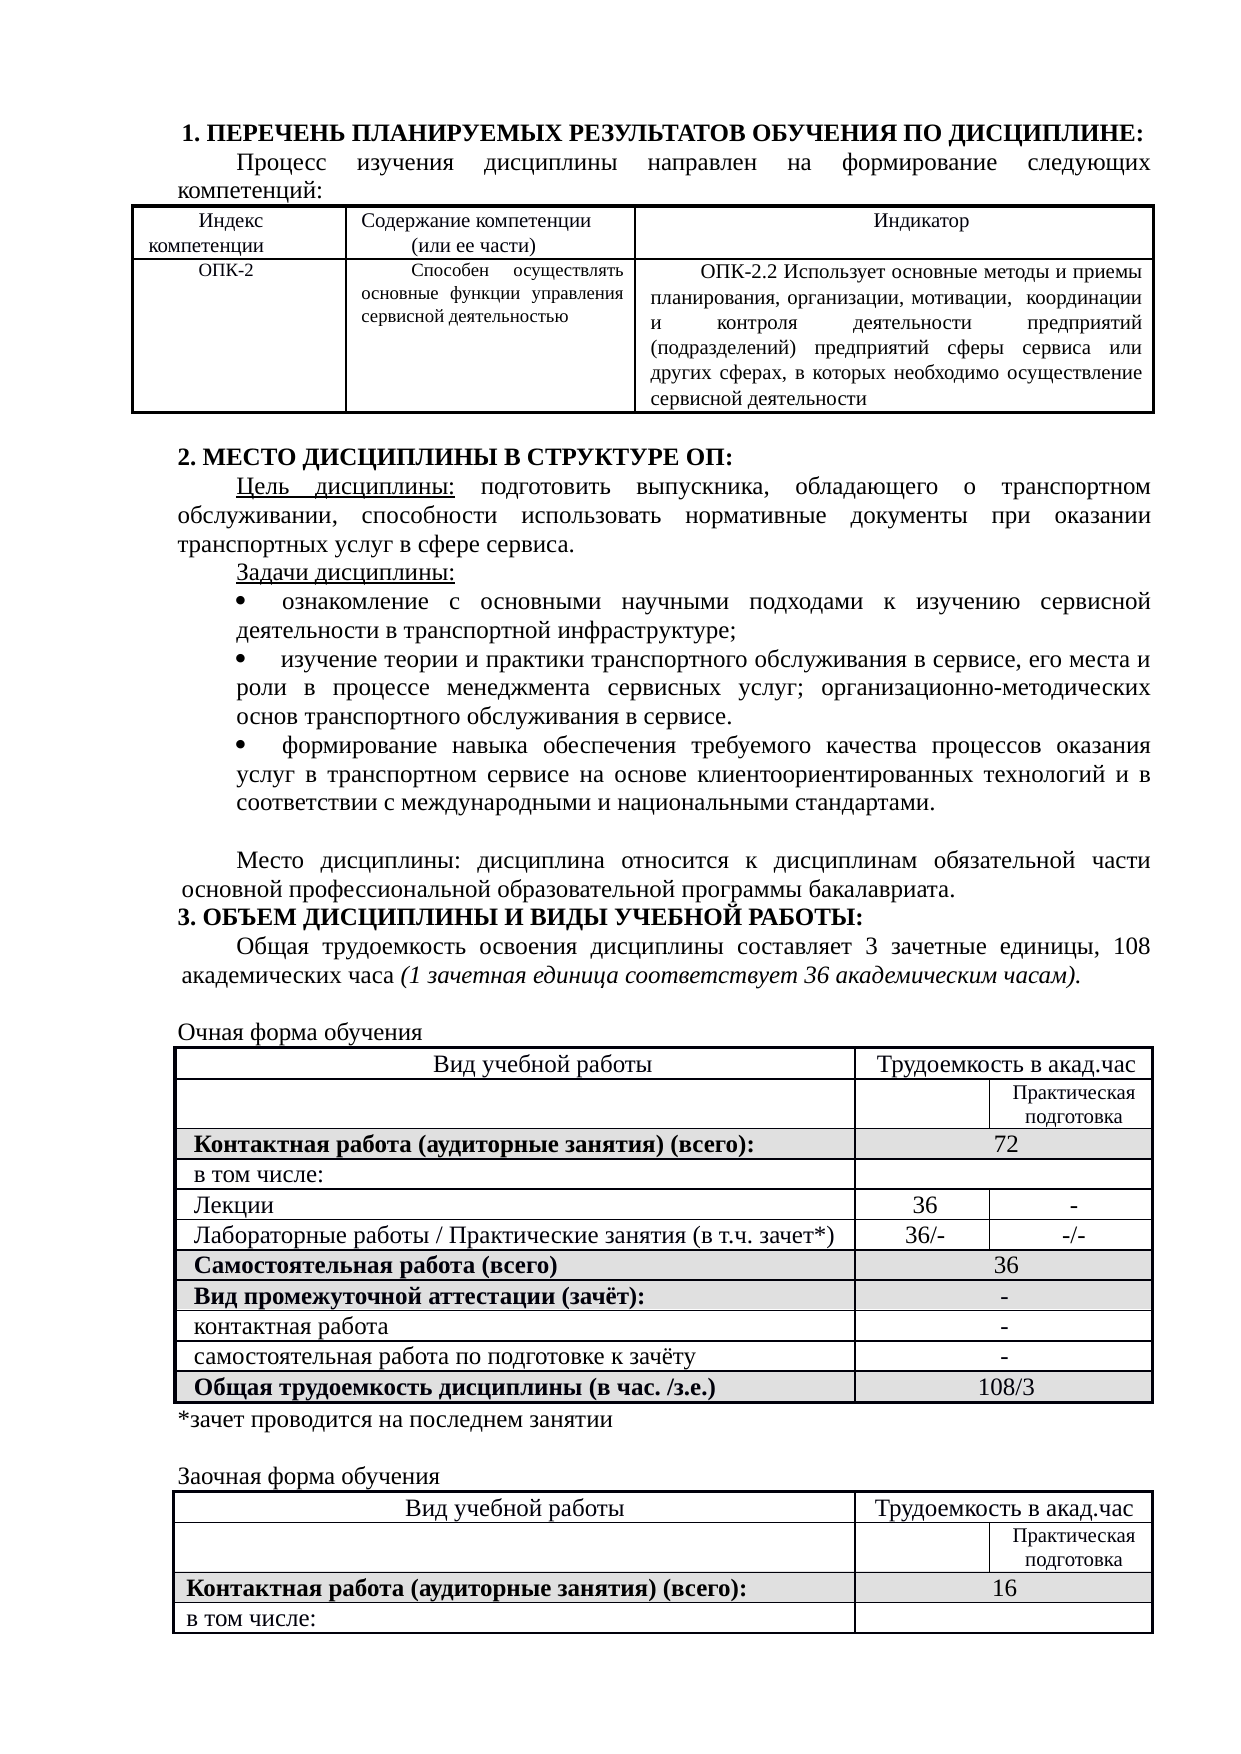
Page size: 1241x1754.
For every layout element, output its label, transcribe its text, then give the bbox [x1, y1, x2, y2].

table_header Трудоемкость в акад.час [856, 1493, 1151, 1522]
text Общая трудоемкость освоения дисциплины составляет 3 зачетные единицы, 108 академических часа (1 зачетная единица соответствует 36 академическим часам). [181, 931, 1152, 989]
table_cell 16 [856, 1573, 1151, 1602]
table_cell в том числе: [177, 1160, 854, 1188]
table_cell Способен осуществлять основные функции управления сервисной деятельностью [347, 260, 634, 411]
table_cell 72 [856, 1129, 1151, 1158]
text Место дисциплины: дисциплина относится к дисциплинам обязательной части основной профессиональной образовательной программы бакалавриата. [181, 845, 1152, 902]
table_cell Практическая подготовка [990, 1523, 1151, 1571]
table_cell Самостоятельная работа (всего) [177, 1251, 854, 1279]
table_header Вид учебной работы [177, 1049, 854, 1078]
table_cell [175, 1523, 854, 1571]
table_cell - [856, 1311, 1151, 1340]
text Задачи дисциплины: [177, 557, 1152, 586]
table_cell [856, 1603, 1151, 1632]
table_cell [856, 1160, 1151, 1188]
table_header Индекс компетенции [134, 208, 345, 258]
table_cell Практическая подготовка [990, 1080, 1151, 1128]
text 2. Место дисциплины в структуре ОП: [177, 442, 1152, 471]
table_cell -/- [990, 1220, 1151, 1249]
table_cell в том числе: [175, 1603, 854, 1632]
table_cell ОПК-2.2 Использует основные методы и приемы планирования, организации, мотивации, координации и контроля деятельности предприятий (подразделений) предприятий сферы сервиса или других сферах, в которых необходимо осуществление сервисной деятельности [636, 260, 1152, 411]
text Цель дисциплины: подготовить выпускника, обладающего о транспортном обслуживании, способности использовать нормативные документы при оказании транспортных услуг в сфере сервиса. [177, 471, 1152, 557]
table_cell 36/- [856, 1220, 989, 1249]
table_cell [856, 1523, 989, 1571]
table_cell ОПК-2 [134, 260, 345, 411]
table_cell контактная работа [177, 1311, 854, 1340]
text *зачет проводится на последнем занятии [177, 1404, 1152, 1432]
table_header Индикатор [636, 208, 1152, 258]
text Очная форма обучения [177, 1017, 1152, 1046]
table_header Содержание компетенции (или ее части) [347, 208, 634, 258]
table_cell - [990, 1190, 1151, 1219]
table_cell [177, 1080, 854, 1128]
table_cell 108/3 [856, 1372, 1151, 1401]
text 3. Объем дисциплины и виды учебной работы: [177, 902, 1152, 931]
list формирование навыка обеспечения требуемого качества процессов оказания услуг в транспортном сервисе на основе клиентоориентированных технологий и в соответствии с международными и национальными стандартами. [236, 730, 1152, 816]
text 1. ПЕРЕЧЕНЬ ПЛАНИРУЕМЫХ РЕЗУЛЬТАТОВ ОБУЧЕНИЯ ПО ДИСЦИПЛИНЕ: [181, 118, 1152, 147]
text Заочная форма обучения [177, 1461, 1152, 1490]
table_cell - [856, 1281, 1151, 1309]
table_cell Контактная работа (аудиторные занятия) (всего): [177, 1129, 854, 1158]
table_cell [856, 1080, 989, 1128]
table_cell - [856, 1342, 1151, 1370]
table_header Трудоемкость в акад.час [856, 1049, 1151, 1078]
table_cell Общая трудоемкость дисциплины (в час. /з.е.) [177, 1372, 854, 1401]
table_cell самостоятельная работа по подготовке к зачёту [177, 1342, 854, 1370]
table_cell 36 [856, 1190, 989, 1219]
list изучение теории и практики транспортного обслуживания в сервисе, его места и роли в процессе менеджмента сервисных услуг; организационно-методических основ транспортного обслуживания в сервисе. [236, 644, 1152, 730]
text Процесс изучения дисциплины направлен на формирование следующих компетенций: [177, 147, 1152, 204]
table_header Вид учебной работы [175, 1493, 854, 1522]
table_cell Контактная работа (аудиторные занятия) (всего): [175, 1573, 854, 1602]
list ознакомление с основными научными подходами к изучению сервисной деятельности в транспортной инфраструктуре; [236, 586, 1152, 644]
table_cell Лабораторные работы / Практические занятия (в т.ч. зачет*) [177, 1220, 854, 1249]
table_cell 36 [856, 1251, 1151, 1279]
table_cell Лекции [177, 1190, 854, 1219]
table_cell Вид промежуточной аттестации (зачёт): [177, 1281, 854, 1309]
